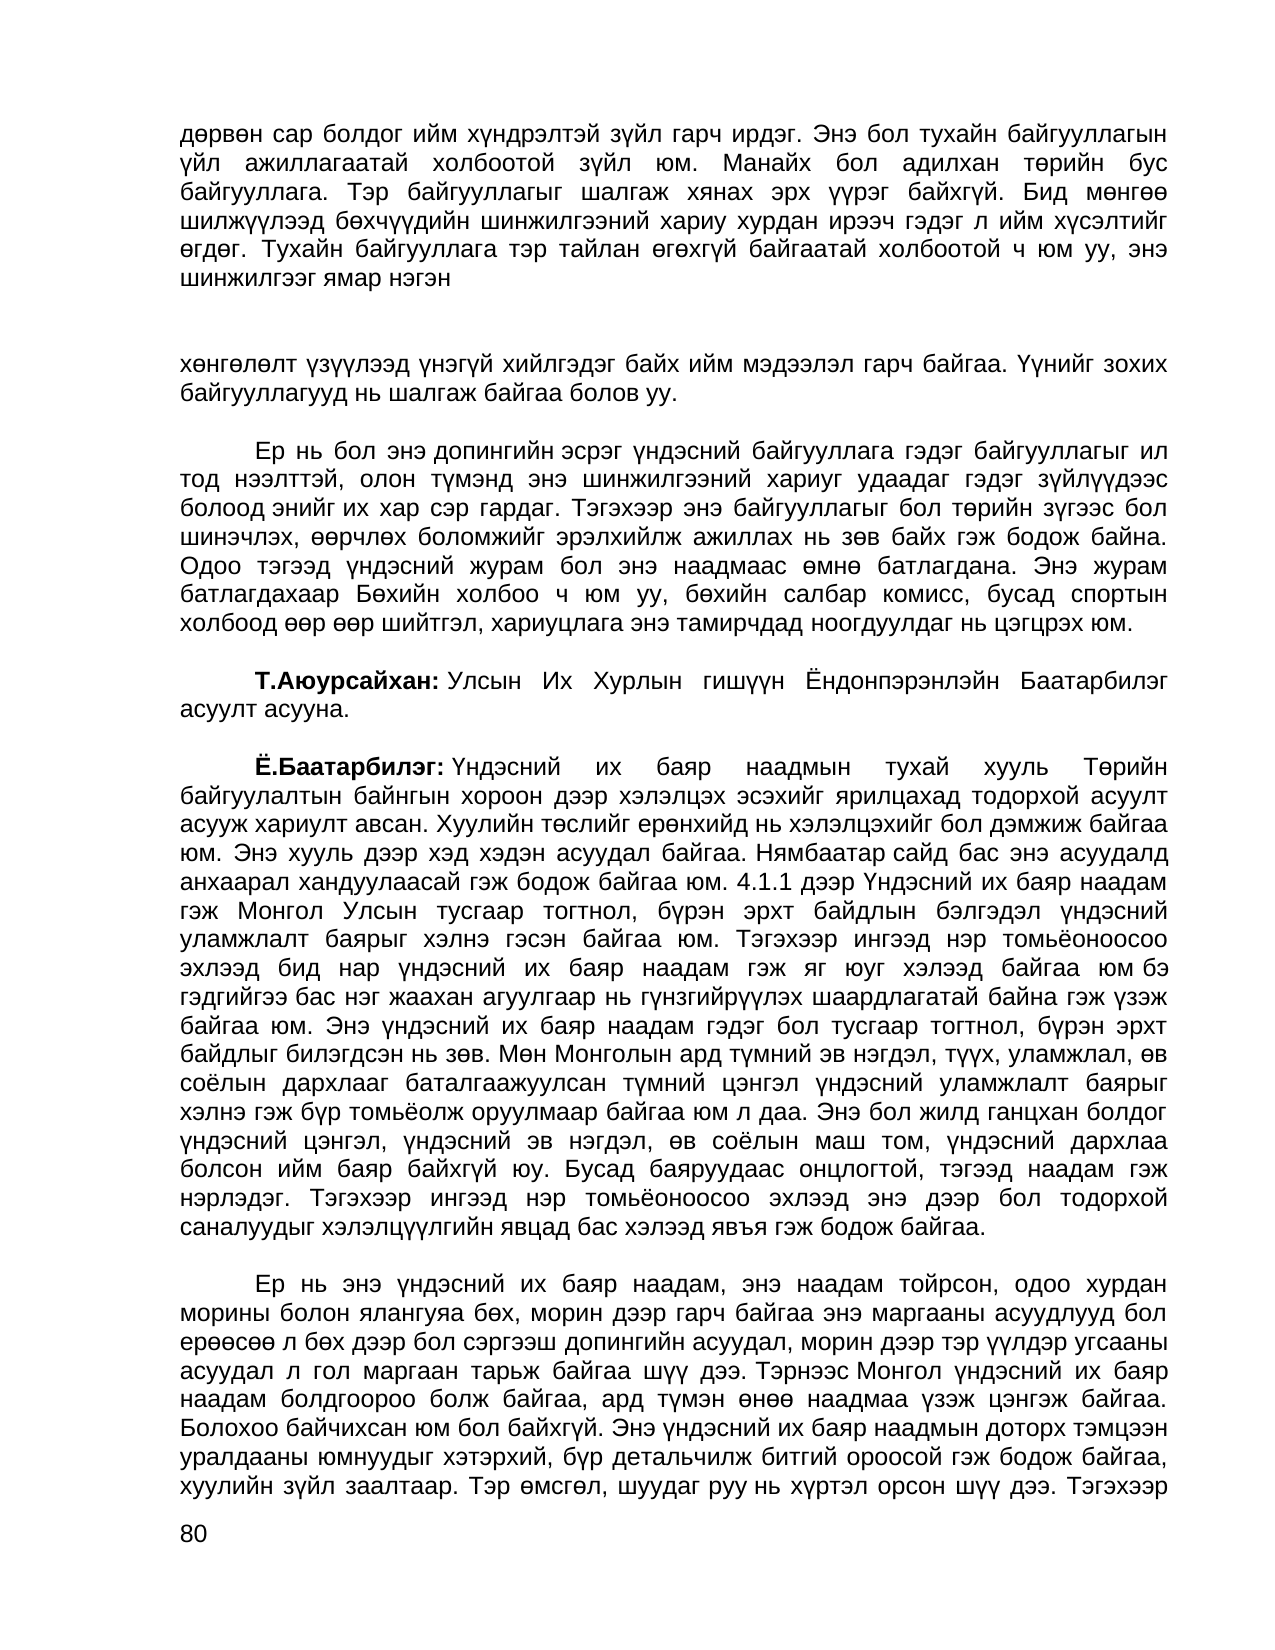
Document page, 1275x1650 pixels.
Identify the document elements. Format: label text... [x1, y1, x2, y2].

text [179, 119, 1169, 292]
text Т.Аюурсайхан: Улсын Их Хурлын гишүүн Ёндонпэрэнлэйн Баатарбилэг асуулт асууна. [179, 666, 1169, 723]
text хөнгөлөлт үзүүлээд үнэгүй хийлгэдэг байх ийм мэдээлэл гарч байгаа. Үүнийг зохих байгууллагууд нь шалгаж байгаа болов уу. [179, 349, 1169, 407]
text Ер нь бол энэ допингийн эсрэг үндэсний байгууллага гэдэг байгууллагыг ил тод нээлттэй, олон түмэнд энэ шинжилгээний хариуг удаадаг гэдэг зүйлүүдээс болоод энийг их хар сэр гардаг. Тэгэхээр энэ байгууллагыг бол төрийн зүгээс бол шинэчлэх, өөрчлөх боломжийг эрэлхийлж ажиллах нь зөв байх гэж бодож байна. Одоо тэгээд үндэсний журам бол энэ наадмаас өмнө батлагдана. Энэ журам батлагдахаар Бөхийн холбоо ч юм уу, бөхийн салбар комисс, бусад спортын холбоод өөр өөр шийтгэл, хариуцлага энэ тамирчдад ноогдуулдаг нь цэгцрэх юм. [179, 436, 1169, 637]
text Ё.Баатарбилэг: Үндэсний их баяр наадмын тухай хууль Төрийн байгуулалтын байнгын хороон дээр хэлэлцэх эсэхийг ярилцахад тодорхой асуулт асууж хариулт авсан. Хуулийн төслийг ерөнхийд нь хэлэлцэхийг бол дэмжиж байгаа юм. Энэ хууль дээр хэд хэдэн асуудал байгаа. Нямбаатар сайд бас энэ асуудалд анхаарал хандуулаасай гэж бодож байгаа юм. 4.1.1 дээр Үндэсний их баяр наадам гэж Монгол Улсын тусгаар тогтнол, бүрэн эрхт байдлын бэлгэдэл үндэсний уламжлалт баярыг хэлнэ гэсэн байгаа юм. Тэгэхээр ингээд нэр томьёоноосоо эхлээд бид нар үндэсний их баяр наадам гэж яг юуг хэлээд байгаа юм бэ гэдгийгээ бас нэг жаахан агуулгаар нь гүнзгийрүүлэх шаардлагатай байна гэж үзэж байгаа юм. Энэ үндэсний их баяр наадам гэдэг бол тусгаар тогтнол, бүрэн эрхт байдлыг билэгдсэн нь зөв. Мөн Монголын ард түмний эв нэгдэл, түүх, уламжлал, өв соёлын дархлааг баталгаажуулсан түмний цэнгэл үндэсний уламжлалт баярыг хэлнэ гэж бүр томьёолж оруулмаар байгаа юм л даа. Энэ бол жилд ганцхан болдог үндэсний цэнгэл, үндэсний эв нэгдэл, өв соёлын маш том, үндэсний дархлаа болсон ийм баяр байхгүй юу. Бусад баяруудаас онцлогтой, тэгээд наадам гэж нэрлэдэг. Тэгэхээр ингээд нэр томьёоноосоо эхлээд энэ дээр бол тодорхой саналуудыг хэлэлцүүлгийн явцад бас хэлээд явъя гэж бодож байгаа. [179, 752, 1169, 1241]
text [179, 1269, 1169, 1499]
